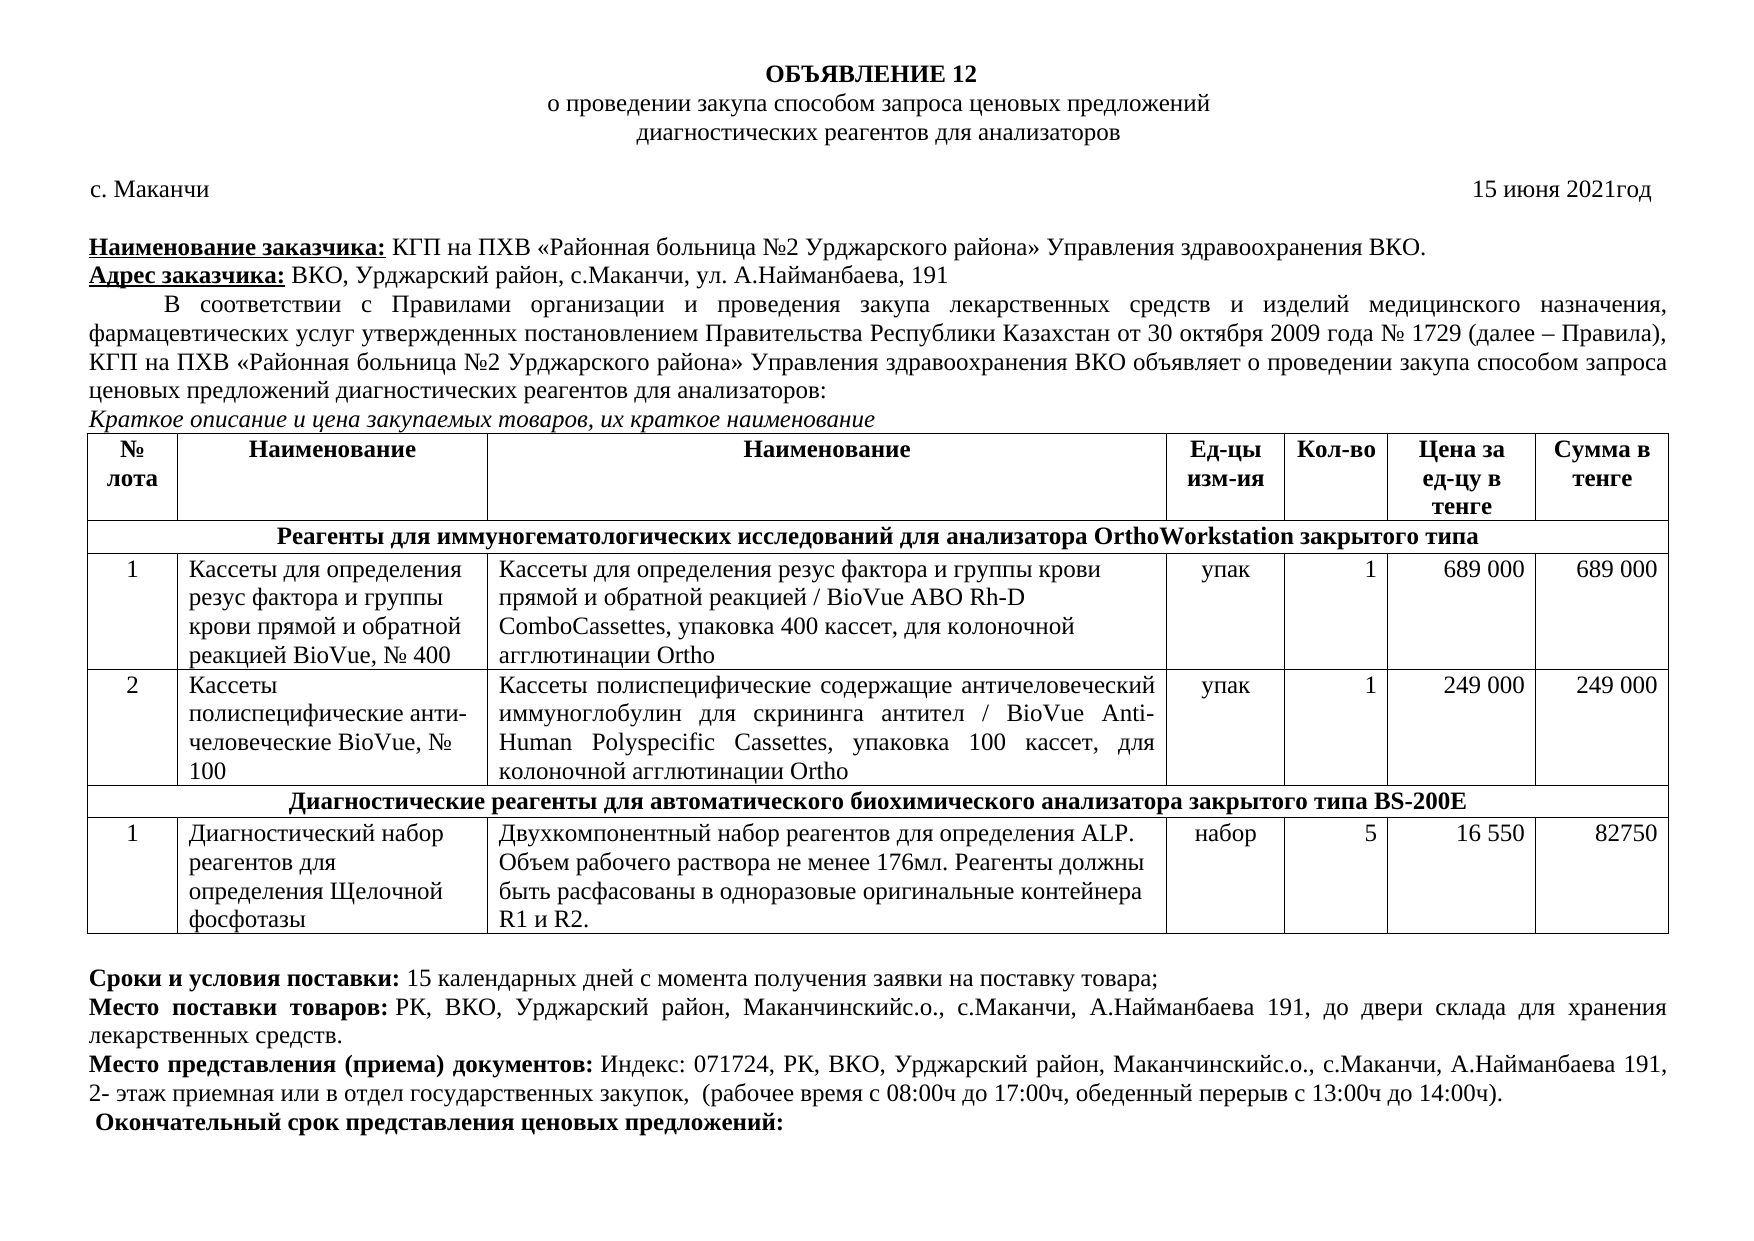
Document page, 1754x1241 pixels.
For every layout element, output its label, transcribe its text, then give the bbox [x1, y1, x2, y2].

table_cell 16 550 [1388, 818, 1535, 933]
text Краткое описание и цена закупаемых товаров, их краткое наименование [89, 404, 1668, 433]
text с. Маканчи 15 июня 2021год [89, 174, 1668, 203]
table_header Наименование [488, 434, 1166, 520]
table_cell Кассеты для определения резус фактора и группы крови прямой и обратной реакцией / BioVue ABO Rh-D ComboCassettes, упаковка 400 кассет, для колоночной агглютинации Ortho [488, 554, 1166, 669]
table_cell Двухкомпонентный набор реагентов для определения ALP. Объем рабочего раствора не менее 176мл. Реагенты должны быть расфасованы в одноразовые оригинальные контейнера R1 и R2. [488, 818, 1166, 933]
table_cell Диагностический набор реагентов для определения Щелочной фосфотазы [178, 818, 487, 933]
table_cell 1 [88, 818, 177, 933]
text Сроки и условия поставки: 15 календарных дней с момента получения заявки на поставку товара; [89, 963, 1668, 992]
text ОБЪЯВЛЕНИЕ 12 [74, 59, 1668, 88]
table_cell 1 [1285, 554, 1387, 669]
table_cell 1 [1285, 670, 1387, 785]
table_cell упак [1167, 670, 1284, 785]
table_cell 249 000 [1388, 670, 1535, 785]
table_header № лота [88, 434, 177, 520]
table_cell набор [1167, 818, 1284, 933]
text диагностических реагентов для анализаторов [89, 117, 1668, 145]
text о проведении закупа способом запроса ценовых предложений [14, 88, 1668, 117]
table_header Ед-цы изм-ия [1167, 434, 1284, 520]
text Место представления (приема) документов: Индекс: 071724, РК, ВКО, Урджарский район, Маканчинскийс.о., с.Маканчи, А.Найманбаева 191, 2- этаж приемная или в отдел государственных закупок, (рабочее время с 08:00ч до 17:00ч, обеденный перерыв с 13:00ч до 14:00ч). [89, 1049, 1668, 1107]
table_header Цена за ед-цу в тенге [1388, 434, 1535, 520]
text В соответствии с Правилами организации и проведения закупа лекарственных средств и изделий медицинского назначения, фармацевтических услуг утвержденных постановлением Правительства Республики Казахстан от 30 октября 2009 года № 1729 (далее – Правила), КГП на ПХВ «Районная больница №2 Урджарского района» Управления здравоохранения ВКО объявляет о проведении закупа способом запроса ценовых предложений диагностических реагентов для анализаторов: [89, 289, 1668, 404]
table_cell Кассеты для определения резус фактора и группы крови прямой и обратной реакцией BioVue, № 400 [178, 554, 487, 669]
text Окончательный срок представления ценовых предложений: [89, 1107, 1668, 1136]
table_cell 249 000 [1536, 670, 1668, 785]
table_cell Диагностические реагенты для автоматического биохимического анализатора закрытого типа BS-200E [88, 786, 1668, 817]
table_cell 82750 [1536, 818, 1668, 933]
table_cell 5 [1285, 818, 1387, 933]
table_cell упак [1167, 554, 1284, 669]
text Наименование заказчика: КГП на ПХВ «Районная больница №2 Урджарского района» Управления здравоохранения ВКО. [89, 232, 1669, 260]
table_header Кол-во [1285, 434, 1387, 520]
table_cell Кассеты полиспецифические анти-человеческие BioVue, № 100 [178, 670, 487, 785]
text Место поставки товаров: РК, ВКО, Урджарский район, Маканчинскийс.о., с.Маканчи, А.Найманбаева 191, до двери склада для хранения лекарственных средств. [89, 992, 1668, 1049]
table_cell 2 [88, 670, 177, 785]
table_cell 689 000 [1388, 554, 1535, 669]
text Адрес заказчика: ВКО, Урджарский район, с.Маканчи, ул. А.Найманбаева, 191 [89, 260, 1669, 289]
table_cell 1 [88, 554, 177, 669]
table_cell Кассеты полиспецифические содержащие античеловеческий иммуноглобулин для скрининга антител / BioVue Anti-Human Polyspecific Cassettes, упаковка 100 кассет, для колоночной агглютинации Ortho [488, 670, 1166, 785]
table_cell 689 000 [1536, 554, 1668, 669]
table_header Сумма в тенге [1536, 434, 1668, 520]
table_header Наименование [178, 434, 487, 520]
table_cell Реагенты для иммуногематологических исследований для анализатора OrthoWorkstation закрытого типа [88, 521, 1668, 553]
